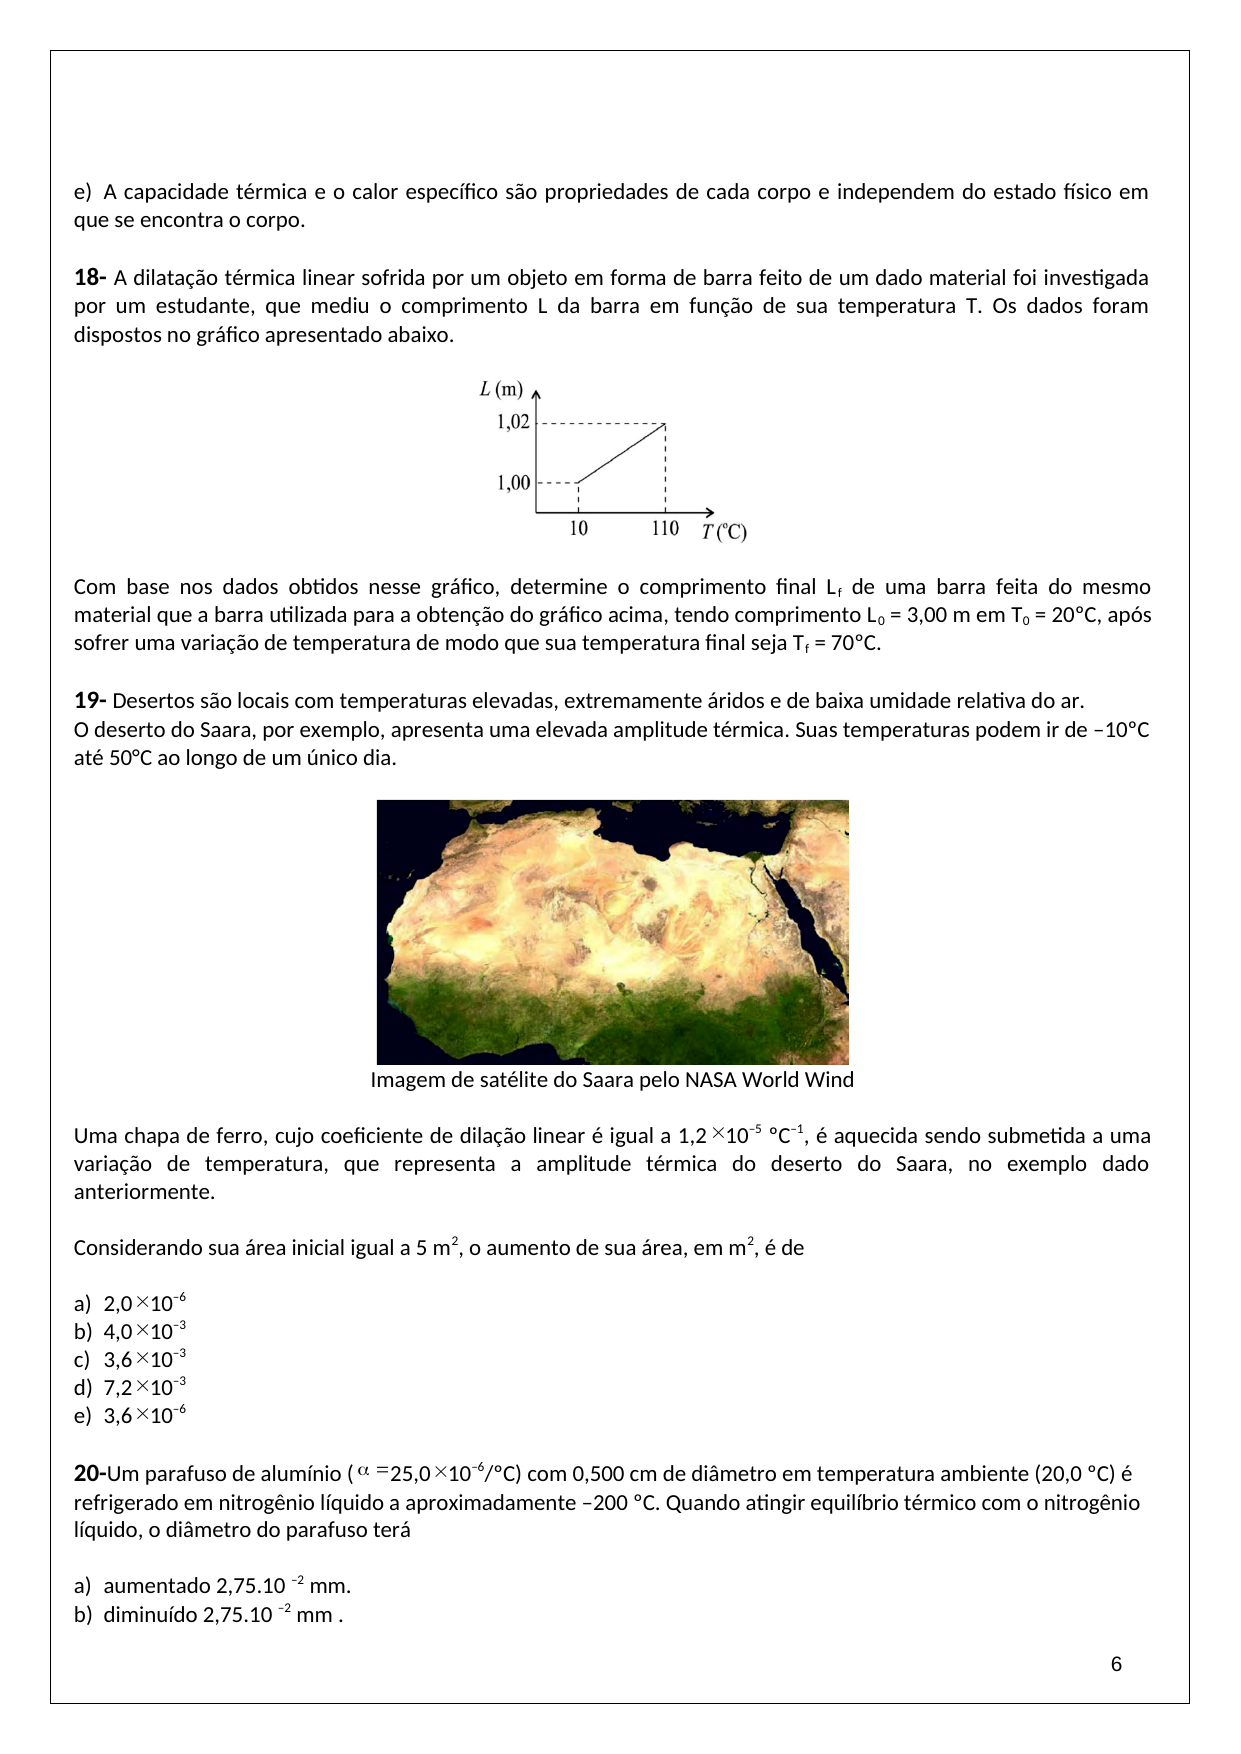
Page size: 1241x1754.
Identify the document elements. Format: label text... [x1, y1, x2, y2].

text e) 3,610–6 [74, 1401, 1152, 1429]
text 20-Um parafuso de alumínio (25,010–6/ºC) com de diâmetro em temperatura ambiente (20,0 ºC) é refrigerado em nitrogênio líquido a aproximadamente –200 ºC. Quando atingir equilíbrio térmico com o nitrogênio líquido, o diâmetro do parafuso terá [74, 1457, 1152, 1544]
text e) A capacidade térmica e o calor específico são propriedades de cada corpo e independem do estado físico em que se encontra o corpo. [74, 177, 1152, 233]
text c) 3,610–3 [74, 1345, 1152, 1373]
text 18- A dilatação térmica linear sofrida por um objeto em forma de barra feito de um dado material foi investigada por um estudante, que mediu o comprimento L da barra em função de sua temperatura T. Os dados foram dispostos no gráfico apresentado abaixo. [74, 261, 1152, 348]
text 19- Desertos são locais com temperaturas elevadas, extremamente áridos e de baixa umidade relativa do ar. [74, 684, 1152, 715]
text Considerando sua área inicial igual a 5 m2, o aumento de sua área, em m2, é de [74, 1233, 1152, 1261]
text a) aumentado 2,75.10 –2 mm. [74, 1572, 1152, 1600]
text b) 4,010–3 [74, 1317, 1152, 1345]
text b) diminuído 2,75.10 –2 mm . [74, 1600, 1152, 1628]
text Uma chapa de ferro, cujo coeficiente de dilação linear é igual a 1,210–5 ºC–1, é aquecida sendo submetida a uma variação de temperatura, que representa a amplitude térmica do deserto do Saara, no exemplo dado anteriormente. [74, 1121, 1152, 1205]
text Imagem de satélite do Saara pelo NASA World Wind [74, 1065, 1152, 1093]
text a) 2,010–6 [74, 1289, 1152, 1317]
text Com base nos dados obtidos nesse gráfico, determine o comprimento final Lf de uma barra feita do mesmo material que a barra utilizada para a obtenção do gráfico acima, tendo comprimento L0 = 3,00 m em T0 = 20ºC, após sofrer uma variação de temperatura de modo que sua temperatura final seja Tf = 70ºC. [74, 572, 1152, 657]
text d) 7,210–3 [74, 1373, 1152, 1401]
text O deserto do Saara, por exemplo, apresenta uma elevada amplitude térmica. Suas temperaturas podem ir de –10ºC até 50°C ao longo de um único dia. [74, 715, 1152, 771]
picture [376, 799, 849, 1065]
